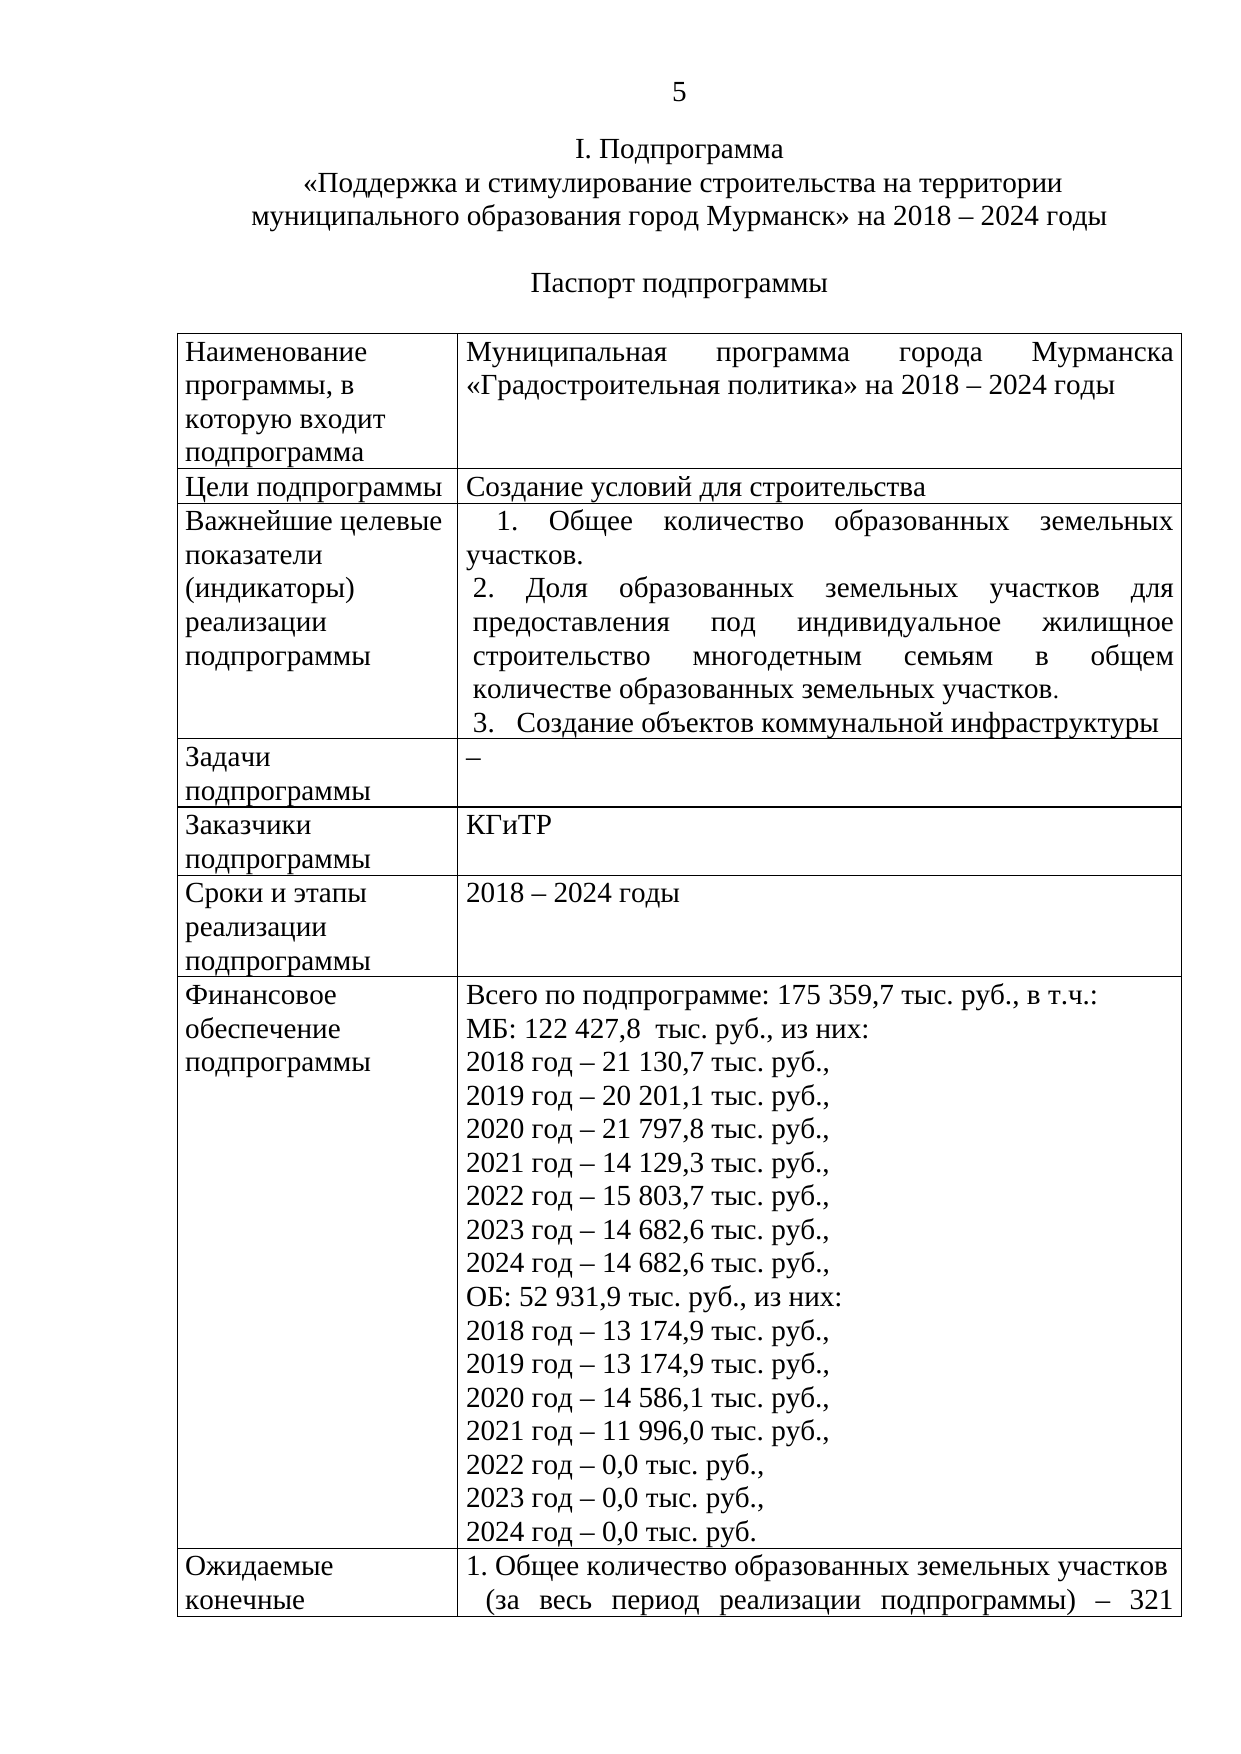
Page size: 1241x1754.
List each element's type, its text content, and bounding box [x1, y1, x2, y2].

table_cell 2018 – 2024 годы [458, 876, 1181, 976]
text I. Подпрограмма [177, 131, 1181, 165]
table_cell Сроки и этапы реализации подпрограммы [178, 876, 457, 976]
table_cell Всего по подпрограмме: 175 359,7 тыс. руб., в т.ч.: МБ: 122 427,8 тыс. руб., из них: 2018 год – 21 130,7 тыс. руб., 2019 год – 20 201,1 тыс. руб., 2020 год – 21 797,8 тыс. руб., 2021 год – 14 129,3 тыс. руб., 2022 год – 15 803,7 тыс. руб., 2023 год – 14 682,6 тыс. руб., 2024 год – 14 682,6 тыс. руб., ОБ: 52 931,9 тыс. руб., из них: 2018 год – 13 174,9 тыс. руб., 2019 год – 13 174,9 тыс. руб., 2020 год – 14 586,1 тыс. руб., 2021 год – 11 996,0 тыс. руб., 2022 год – 0,0 тыс. руб., 2023 год – 0,0 тыс. руб., 2024 год – 0,0 тыс. руб. [458, 977, 1181, 1547]
text «Поддержка и стимулирование строительства на территории [177, 165, 1181, 198]
table_cell Цели подпрограммы [178, 469, 457, 502]
table_cell 1. Общее количество образованных земельных участков. 2. Доля образованных земельных участков для предоставления под индивидуальное жилищное строительство многодетным семьям в общем количестве образованных земельных участков. 3. Создание объектов коммунальной инфраструктуры [458, 504, 1181, 738]
table_header Муниципальная программа города Мурманска «Градостроительная политика» на 2018 – 2024 годы [458, 334, 1181, 468]
text муниципального образования город Мурманск» на 2018 – 2024 годы [177, 198, 1181, 232]
table_header Наименование программы, в которую входит подпрограмма [178, 334, 457, 468]
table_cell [178, 1549, 457, 1616]
table_cell Важнейшие целевые показатели (индикаторы) реализации подпрограммы [178, 504, 457, 738]
text Паспорт подпрограммы [177, 266, 1181, 299]
table_cell Создание условий для строительства [458, 469, 1181, 502]
table_cell – [458, 739, 1181, 806]
table_cell Задачи подпрограммы [178, 739, 457, 806]
table_cell Финансовое обеспечение подпрограммы [178, 977, 457, 1547]
table_cell Заказчики подпрограммы [178, 808, 457, 874]
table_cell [458, 1549, 1181, 1616]
table_cell КГиТР [458, 808, 1181, 874]
